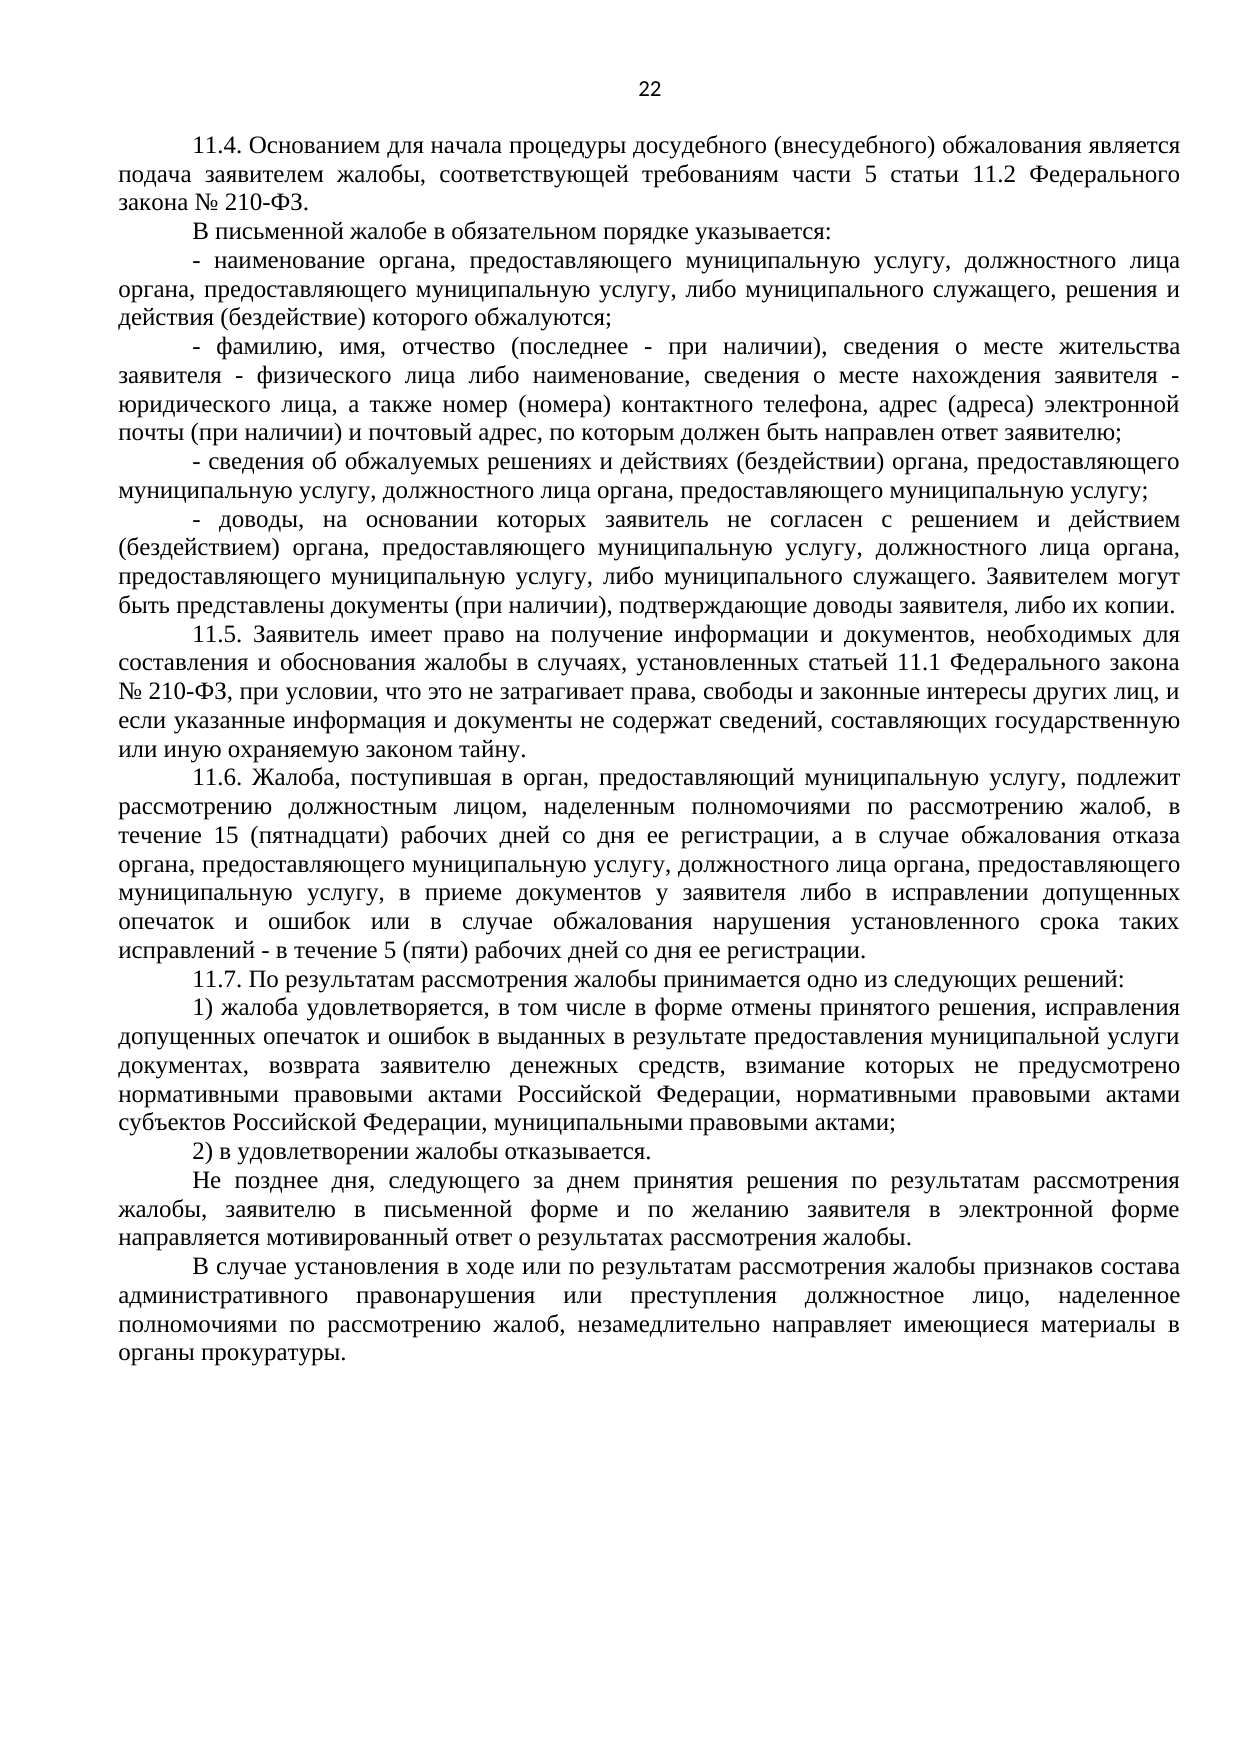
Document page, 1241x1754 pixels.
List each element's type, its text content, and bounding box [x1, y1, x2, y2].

text 11.6. Жалоба, поступившая в орган, предоставляющий муниципальную услугу, подлежит рассмотрению должностным лицом, наделенным полномочиями по рассмотрению жалоб, в течение 15 (пятнадцати) рабочих дней со дня ее регистрации, а в случае обжалования отказа органа, предоставляющего муниципальную услугу, должностного лица органа, предоставляющего муниципальную услугу, в приеме документов у заявителя либо в исправлении допущенных опечаток и ошибок или в случае обжалования нарушения установленного срока таких исправлений - в течение 5 (пяти) рабочих дней со дня ее регистрации. [118, 762, 1181, 964]
text Не позднее дня, следующего за днем принятия решения по результатам рассмотрения жалобы, заявителю в письменной форме и по желанию заявителя в электронной форме направляется мотивированный ответ о результатах рассмотрения жалобы. [118, 1165, 1181, 1251]
text 1) жалоба удовлетворяется, в том числе в форме отмены принятого решения, исправления допущенных опечаток и ошибок в выданных в результате предоставления муниципальной услуги документах, возврата заявителю денежных средств, взимание которых не предусмотрено нормативными правовыми актами Российской Федерации, нормативными правовыми актами субъектов Российской Федерации, муниципальными правовыми актами; [118, 992, 1181, 1136]
text - фамилию, имя, отчество (последнее - при наличии), сведения о месте жительства заявителя - физического лица либо наименование, сведения о месте нахождения заявителя - юридического лица, а также номер (номера) контактного телефона, адрес (адреса) электронной почты (при наличии) и почтовый адрес, по которым должен быть направлен ответ заявителю; [118, 331, 1181, 446]
text В письменной жалобе в обязательном порядке указывается: [118, 216, 1181, 245]
text 11.4. Основанием для начала процедуры досудебного (внесудебного) обжалования является подача заявителем жалобы, соответствующей требованиям части 5 статьи 11.2 Федерального закона № 210-ФЗ. [118, 130, 1181, 216]
text 11.7. По результатам рассмотрения жалобы принимается одно из следующих решений: [118, 964, 1181, 992]
text - сведения об обжалуемых решениях и действиях (бездействии) органа, предоставляющего муниципальную услугу, должностного лица органа, предоставляющего муниципальную услугу; [118, 446, 1181, 504]
text В случае установления в ходе или по результатам рассмотрения жалобы признаков состава административного правонарушения или преступления должностное лицо, наделенное полномочиями по рассмотрению жалоб, незамедлительно направляет имеющиеся материалы в органы прокуратуры. [118, 1251, 1181, 1366]
text 11.5. Заявитель имеет право на получение информации и документов, необходимых для составления и обоснования жалобы в случаях, установленных статьей 11.1 Федерального закона № 210-ФЗ, при условии, что это не затрагивает права, свободы и законные интересы других лиц, и если указанные информация и документы не содержат сведений, составляющих государственную или иную охраняемую законом тайну. [118, 619, 1181, 762]
text 2) в удовлетворении жалобы отказывается. [118, 1136, 1181, 1165]
text - доводы, на основании которых заявитель не согласен с решением и действием (бездействием) органа, предоставляющего муниципальную услугу, должностного лица органа, предоставляющего муниципальную услугу, либо муниципального служащего. Заявителем могут быть представлены документы (при наличии), подтверждающие доводы заявителя, либо их копии. [118, 504, 1181, 619]
text - наименование органа, предоставляющего муниципальную услугу, должностного лица органа, предоставляющего муниципальную услугу, либо муниципального служащего, решения и действия (бездействие) которого обжалуются; [118, 245, 1181, 331]
